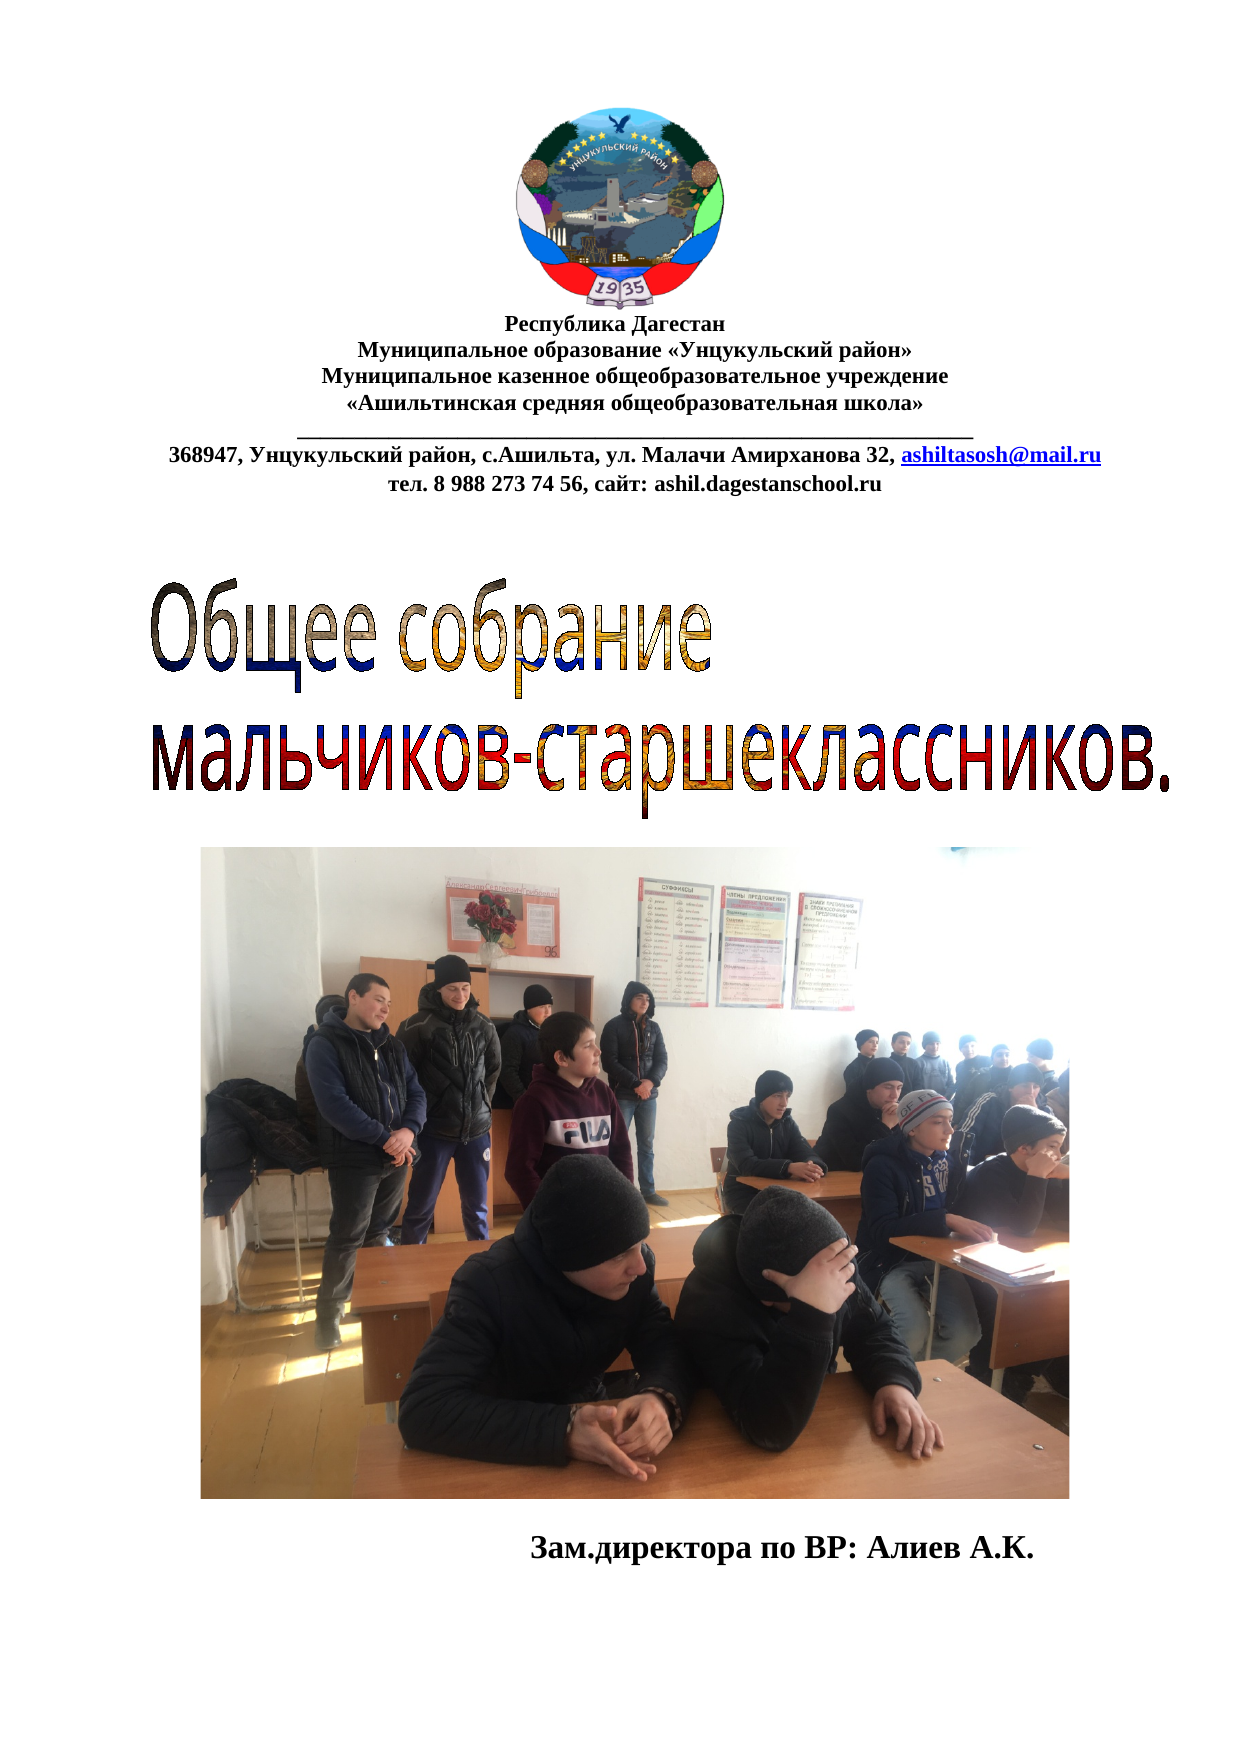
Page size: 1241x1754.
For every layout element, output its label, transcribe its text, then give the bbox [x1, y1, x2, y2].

picture [961, 726, 991, 789]
picture [515, 754, 530, 762]
text 368947, Унцукульский район, с.Ашильта, ул. Малачи Амирханова 32, ashiltasosh@mail.ru тел. 8 988 273 74 56, сайт: ashil.dagestanschool.ru [133, 441, 1137, 497]
text Зам.директора по ВР: Алиев А.К. [133, 1528, 1137, 1566]
picture [1079, 725, 1113, 790]
picture [925, 724, 952, 790]
picture [318, 726, 348, 789]
picture [783, 726, 788, 789]
picture [476, 103, 763, 310]
picture [473, 578, 506, 671]
picture [684, 726, 732, 789]
picture [537, 725, 563, 790]
text Республика Дагестан [133, 310, 1004, 336]
text Муниципальное казенное общеобразовательное учреждение «Ашильтинская средняя общеобразовательная школа» [133, 362, 1137, 415]
picture [247, 606, 300, 692]
picture [479, 725, 508, 789]
picture [568, 726, 596, 789]
picture [643, 724, 675, 818]
picture [344, 604, 375, 671]
text Муниципальное образование «Унцукульский район» [133, 336, 1137, 362]
picture [1047, 726, 1052, 789]
picture [601, 724, 630, 790]
picture [154, 726, 192, 789]
picture [814, 726, 845, 790]
picture [281, 726, 311, 789]
picture [679, 604, 711, 671]
picture [200, 847, 1070, 1499]
picture [201, 724, 231, 790]
picture [305, 604, 337, 671]
picture [516, 604, 548, 698]
picture [1123, 725, 1153, 789]
picture [404, 726, 409, 789]
picture [1004, 726, 1035, 789]
picture [237, 726, 269, 790]
picture [789, 726, 811, 789]
picture [1053, 725, 1076, 789]
picture [893, 725, 919, 790]
picture [410, 726, 432, 789]
picture [854, 724, 885, 790]
picture [399, 604, 426, 671]
picture [554, 605, 584, 671]
picture [360, 726, 391, 789]
picture [639, 606, 670, 669]
picture [1161, 776, 1168, 791]
picture [204, 578, 238, 671]
picture [742, 724, 774, 790]
picture [596, 606, 626, 669]
picture [433, 604, 466, 671]
picture [151, 582, 197, 671]
picture [435, 724, 470, 790]
text ___________________________________________________________ [133, 415, 1137, 441]
